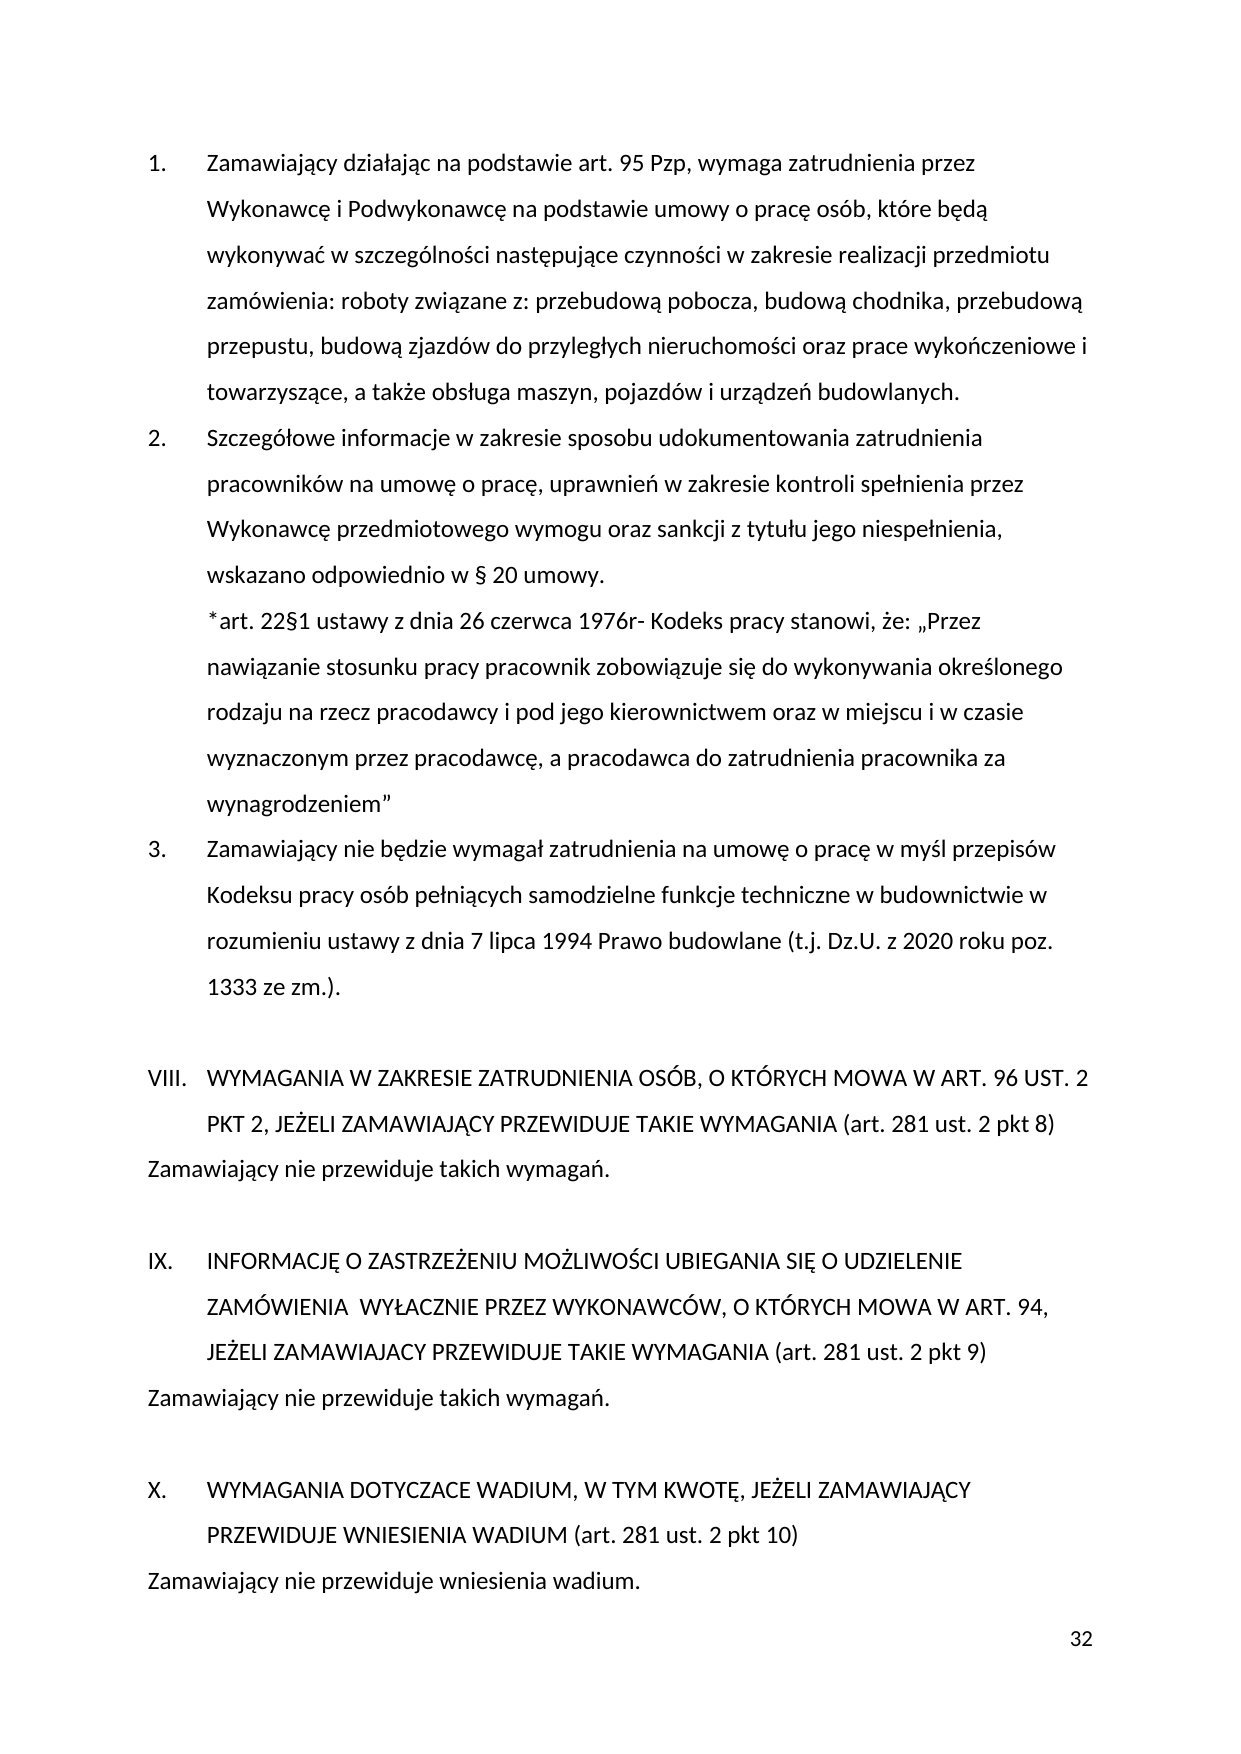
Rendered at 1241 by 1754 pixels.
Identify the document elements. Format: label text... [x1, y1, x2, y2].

text Zamawiający nie przewiduje takich wymagań. [148, 1154, 1093, 1184]
list WYMAGANIA W ZAKRESIE ZATRUDNIENIA OSÓB, O KTÓRYCH MOWA W ART. 96 UST. 2 PKT 2, JEŻELI ZAMAWIAJĄCY PRZEWIDUJE TAKIE WYMAGANIA (art. 281 ust. 2 pkt 8) [148, 1062, 1093, 1138]
list WYMAGANIA DOTYCZACE WADIUM, W TYM KWOTĘ, JEŻELI ZAMAWIAJĄCY PRZEWIDUJE WNIESIENIA WADIUM (art. 281 ust. 2 pkt 10) [148, 1474, 1093, 1550]
list Zamawiający działając na podstawie art. 95 Pzp, wymaga zatrudnienia przez Wykonawcę i Podwykonawcę na podstawie umowy o pracę osób, które będą wykonywać w szczególności następujące czynności w zakresie realizacji przedmiotu zamówienia: roboty związane z: przebudową pobocza, budową chodnika, przebudową przepustu, budową zjazdów do przyległych nieruchomości oraz prace wykończeniowe i towarzyszące, a także obsługa maszyn, pojazdów i urządzeń budowlanych. [148, 148, 1093, 407]
list *art. 22§1 ustawy z dnia 26 czerwca 1976r- Kodeks pracy stanowi, że: „Przez nawiązanie stosunku pracy pracownik zobowiązuje się do wykonywania określonego rodzaju na rzecz pracodawcy i pod jego kierownictwem oraz w miejscu i w czasie wyznaczonym przez pracodawcę, a pracodawca do zatrudnienia pracownika za wynagrodzeniem” [207, 605, 1093, 818]
list Zamawiający nie będzie wymagał zatrudnienia na umowę o pracę w myśl przepisów Kodeksu pracy osób pełniących samodzielne funkcje techniczne w budownictwie w rozumieniu ustawy z dnia 7 lipca 1994 Prawo budowlane (t.j. Dz.U. z 2020 roku poz. 1333 ze zm.). [148, 833, 1093, 1001]
list INFORMACJĘ O ZASTRZEŻENIU MOŻLIWOŚCI UBIEGANIA SIĘ O UDZIELENIE ZAMÓWIENIA WYŁACZNIE PRZEZ WYKONAWCÓW, O KTÓRYCH MOWA W ART. 94, JEŻELI ZAMAWIAJACY PRZEWIDUJE TAKIE WYMAGANIA (art. 281 ust. 2 pkt 9) [148, 1245, 1093, 1367]
text Zamawiający nie przewiduje takich wymagań. [148, 1382, 1093, 1413]
text Zamawiający nie przewiduje wniesienia wadium. [148, 1565, 1093, 1596]
list Szczegółowe informacje w zakresie sposobu udokumentowania zatrudnienia pracowników na umowę o pracę, uprawnień w zakresie kontroli spełnienia przez Wykonawcę przedmiotowego wymogu oraz sankcji z tytułu jego niespełnienia, wskazano odpowiednio w § 20 umowy. [148, 422, 1093, 590]
